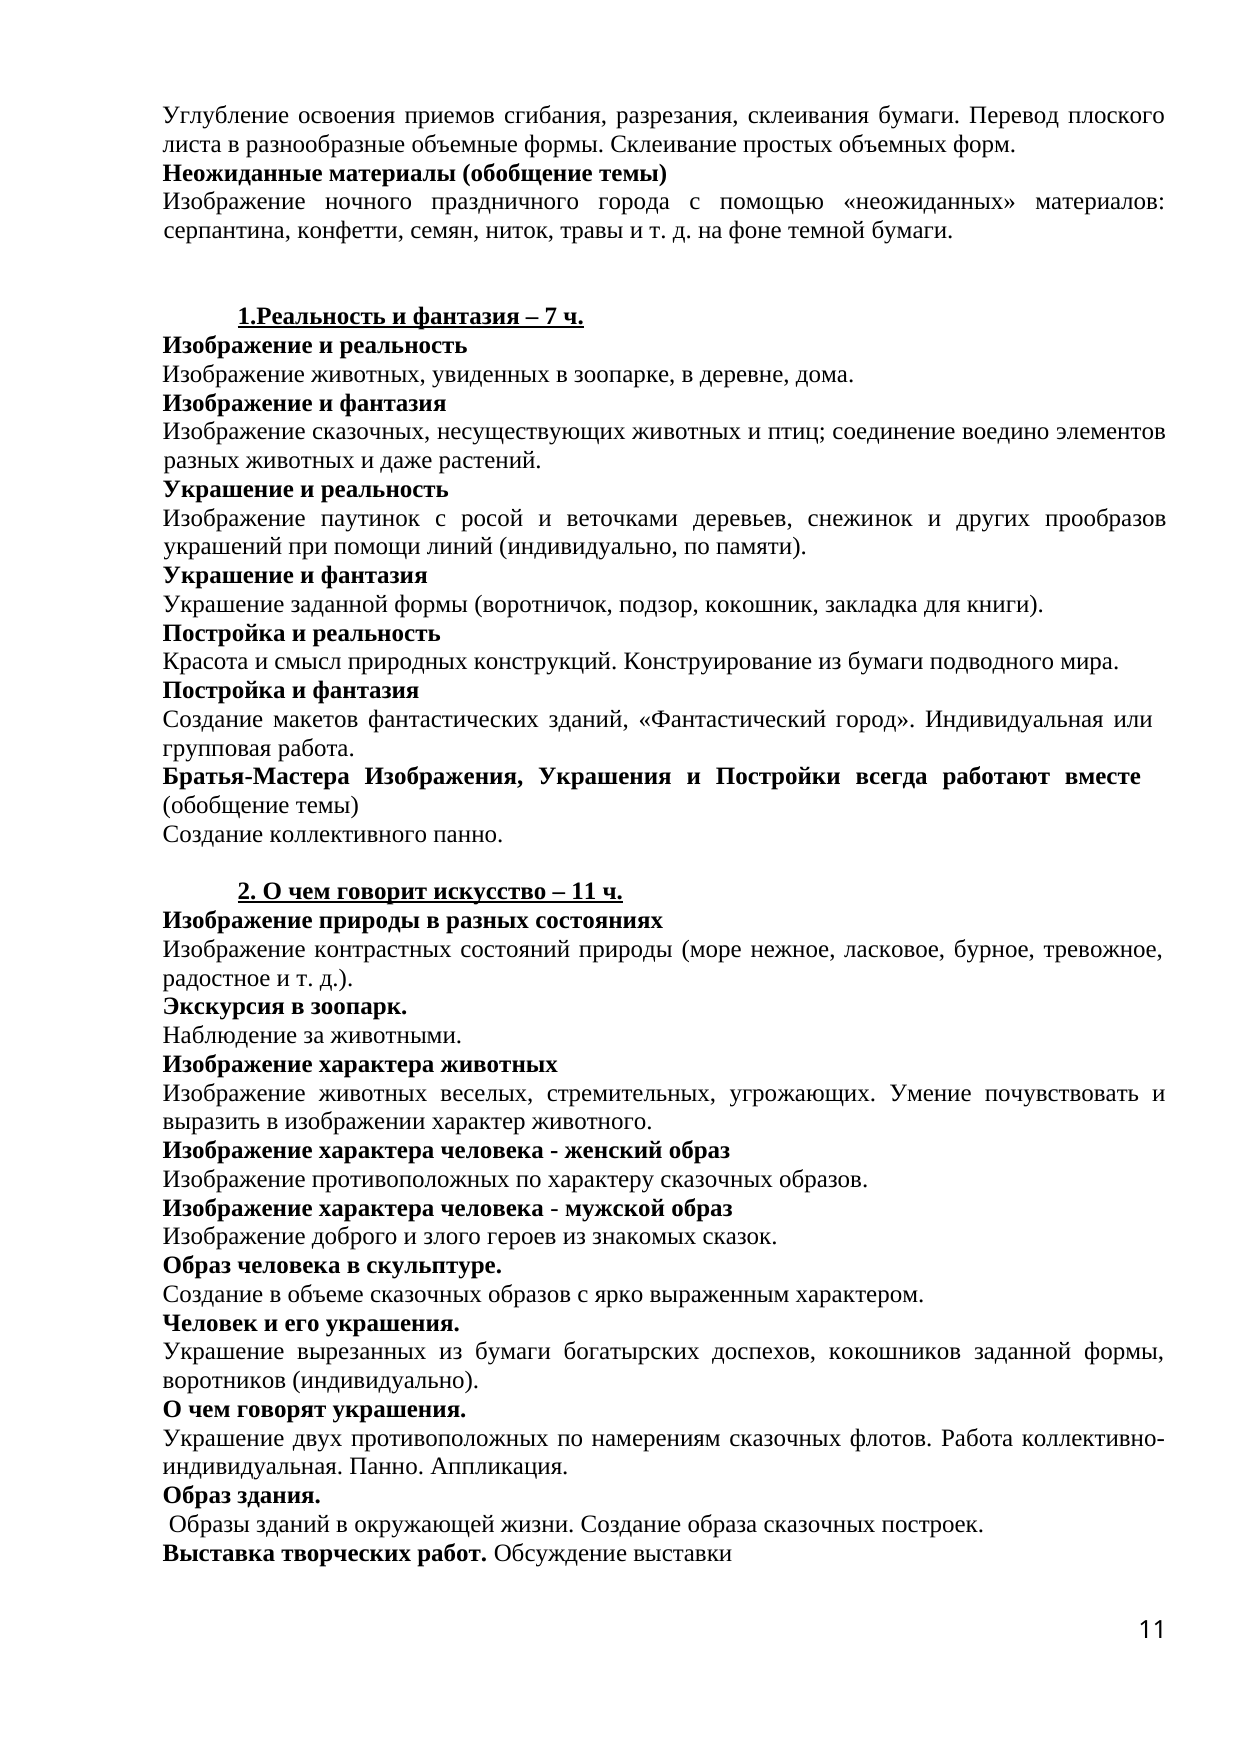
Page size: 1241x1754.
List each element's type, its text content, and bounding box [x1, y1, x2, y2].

text Изображение паутинок с росой и веточками деревьев, снежинок и других прообразов украшений при помощи линий (индивидуально, по памяти). [162, 503, 1167, 560]
text Углубление освоения приемов сгибания, разрезания, склеивания бумаги. Перевод плоского листа в разнообразные объемные формы. Склеивание простых объемных форм. [162, 100, 1167, 158]
text Наблюдение за животными. [162, 1020, 1164, 1049]
text Экскурсия в зоопарк. [162, 991, 1164, 1020]
text Изображение доброго и злого героев из знакомых сказок. [162, 1221, 1167, 1250]
text Создание в объеме сказочных образов с ярко выраженным характером. [162, 1279, 1165, 1308]
text Неожиданные материалы (обобщение темы) [162, 158, 1165, 186]
text Изображение противоположных по характеру сказочных образов. [162, 1164, 1167, 1193]
text Изображение характера человека - мужской образ [162, 1193, 1166, 1221]
text Изображение характера животных [162, 1049, 1167, 1078]
text Изображение природы в разных состояниях [162, 905, 1167, 934]
text Образы зданий в окружающей жизни. Создание образа сказочных построек. [162, 1509, 1167, 1538]
text Образ человека в скульптуре. [162, 1250, 1167, 1279]
text Украшение двух противоположных по намерениям сказочных флотов. Работа коллективно-индивидуальная. Панно. Аппликация. [162, 1423, 1166, 1480]
text 2. О чем говорит искусство – 11 ч. [237, 876, 1151, 905]
text Изображение и реальность [162, 330, 1167, 359]
text Изображение и фантазия [162, 388, 1167, 416]
text Украшение и реальность [162, 474, 1167, 503]
text Постройка и реальность [162, 618, 1167, 646]
text Украшение и фантазия [162, 560, 1167, 589]
text Выставка творческих работ. Обсуждение выставки [162, 1538, 1167, 1566]
text Человек и его украшения. [162, 1308, 1167, 1336]
text Изображение характера человека - женский образ [162, 1135, 1165, 1164]
text Изображение животных, увиденных в зоопарке, в деревне, дома. [162, 359, 1167, 388]
text Изображение ночного праздничного города с помощью «неожиданных» материалов: серпантина, конфетти, семян, ниток, травы и т. д. на фоне темной бумаги. [162, 186, 1165, 244]
text Братья-Мастера Изображения, Украшения и Постройки всегда работают вместе (обобщение темы) [162, 761, 1142, 819]
text О чем говорят украшения. [162, 1394, 1167, 1423]
text Создание коллективного панно. [162, 819, 1151, 848]
text Создание макетов фантастических зданий, «Фантастический город». Индивидуальная или групповая работа. [162, 704, 1154, 761]
text Украшение заданной формы (воротничок, подзор, кокошник, закладка для книги). [162, 589, 1164, 618]
text Образ здания. [162, 1480, 1166, 1509]
text Изображение сказочных, несуществующих животных и птиц; соединение воедино элементов разных животных и даже растений. [162, 416, 1167, 474]
text Красота и смысл природных конструкций. Конструирование из бумаги подводного мира. [162, 646, 1167, 675]
text Изображение животных веселых, стремительных, угрожающих. Умение почувствовать и выразить в изображении характер животного. [162, 1078, 1166, 1135]
text Украшение вырезанных из бумаги богатырских доспехов, кокошников заданной формы, воротников (индивидуально). [162, 1336, 1164, 1394]
text Постройка и фантазия [162, 675, 1149, 704]
text 1.Реальность и фантазия – 7 ч. [237, 301, 1167, 330]
text Изображение контрастных состояний природы (море нежное, ласковое, бурное, тревожное, радостное и т. д.). [162, 934, 1164, 991]
